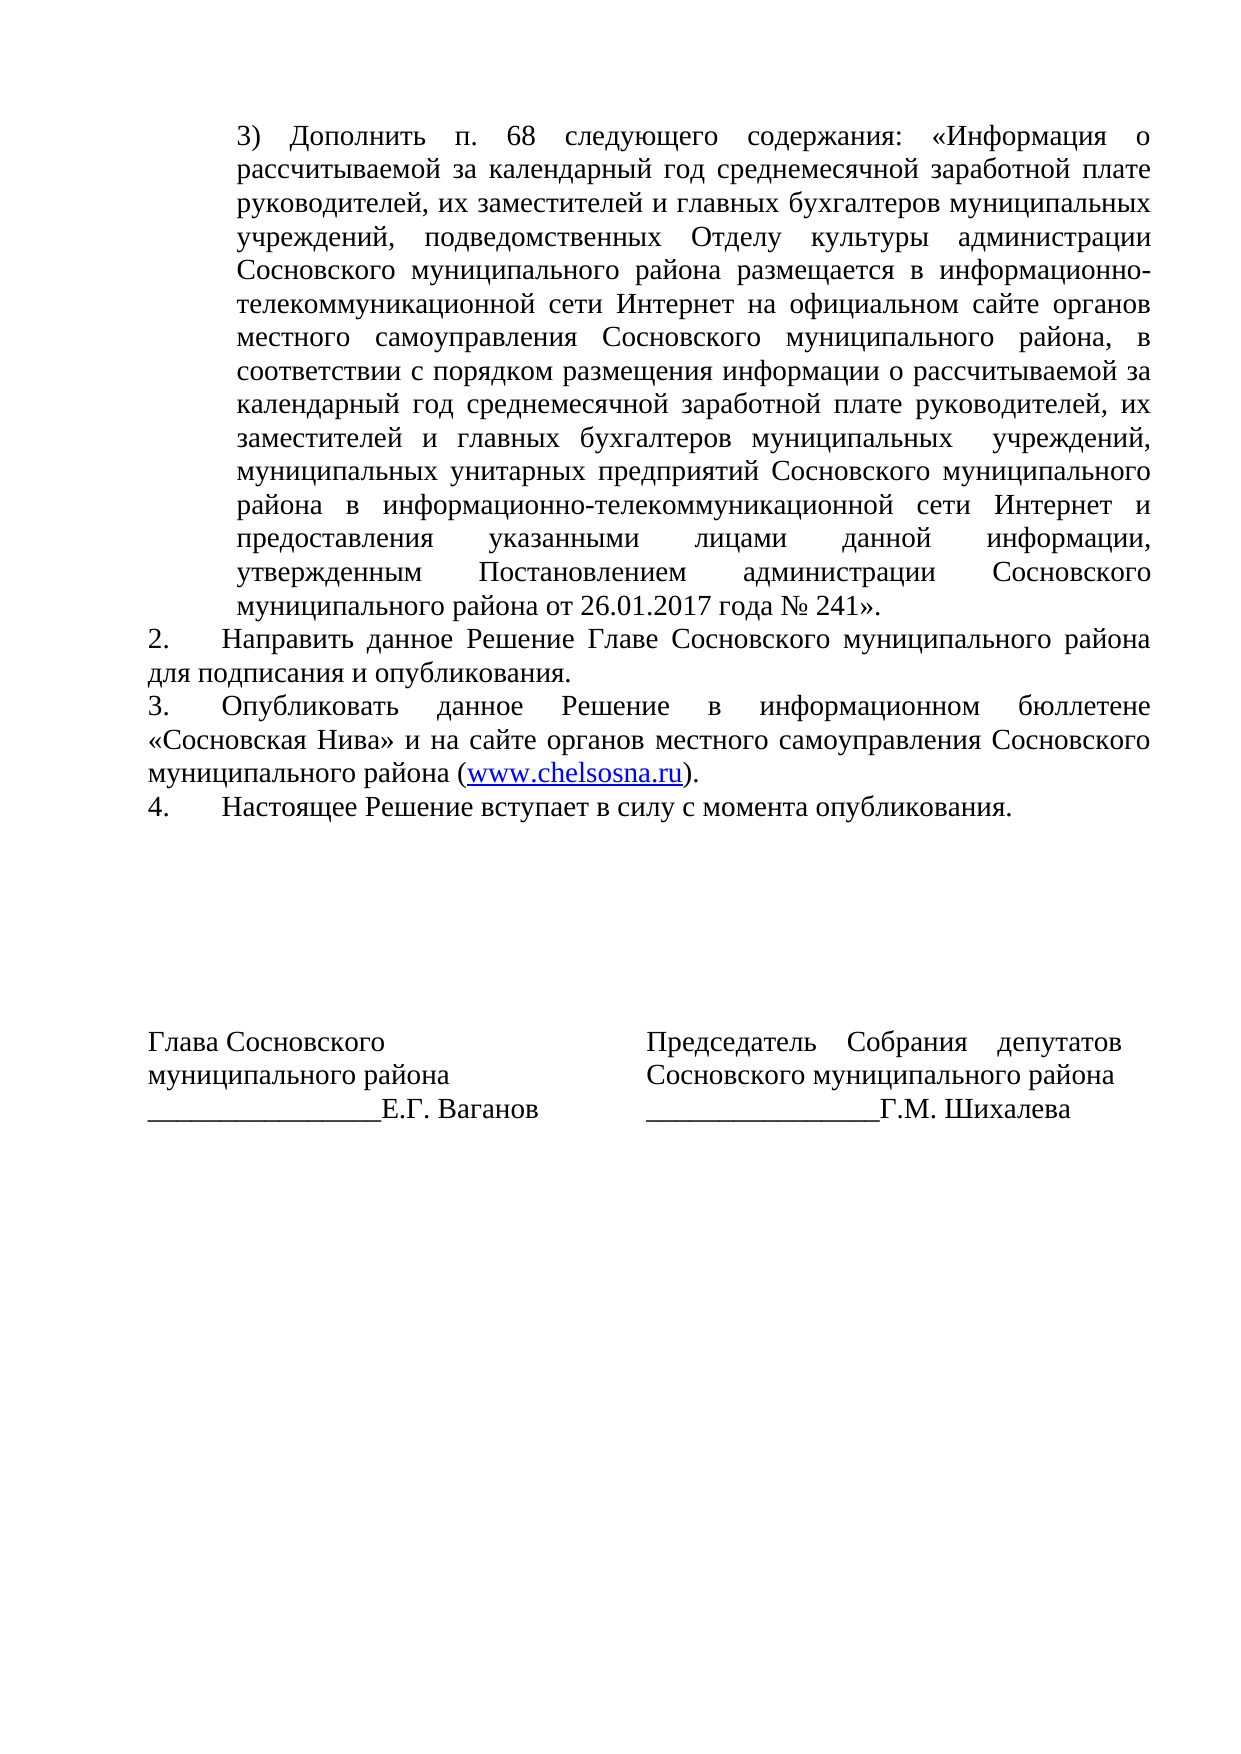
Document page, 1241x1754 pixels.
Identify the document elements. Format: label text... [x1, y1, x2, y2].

list Настоящее Решение вступает в силу с момента опубликования. [148, 789, 1152, 822]
list Направить данное Решение Главе Сосновского муниципального района для подписания и опубликования. [148, 621, 1152, 688]
text 3) Дополнить п. 68 следующего содержания: «Информация о рассчитываемой за календарный год среднемесячной заработной плате руководителей, их заместителей и главных бухгалтеров муниципальных учреждений, подведомственных Отделу культуры администрации Сосновского муниципального района размещается в информационно-телекоммуникационной сети Интернет на официальном сайте органов местного самоуправления Сосновского муниципального района, в соответствии с порядком размещения информации о рассчитываемой за календарный год среднемесячной заработной плате руководителей, их заместителей и главных бухгалтеров муниципальных учреждений, муниципальных унитарных предприятий Сосновского муниципального района в информационно-телекоммуникационной сети Интернет и предоставления указанными лицами данной информации, утвержденным Постановлением администрации Сосновского муниципального района от 26.01.2017 года № 241». [236, 118, 1152, 621]
table_cell ________________Г.М. Шихалева [635, 1091, 1133, 1124]
table_header Глава Сосновского муниципального района [136, 1024, 635, 1091]
list Опубликовать данное Решение в информационном бюллетене «Сосновская Нива» и на сайте органов местного самоуправления Сосновского муниципального района (www.chelsosna.ru). [148, 688, 1152, 789]
table_cell ________________Е.Г. Ваганов [136, 1091, 635, 1124]
table_header Председатель Собрания депутатов Сосновского муниципального района [635, 1024, 1133, 1091]
